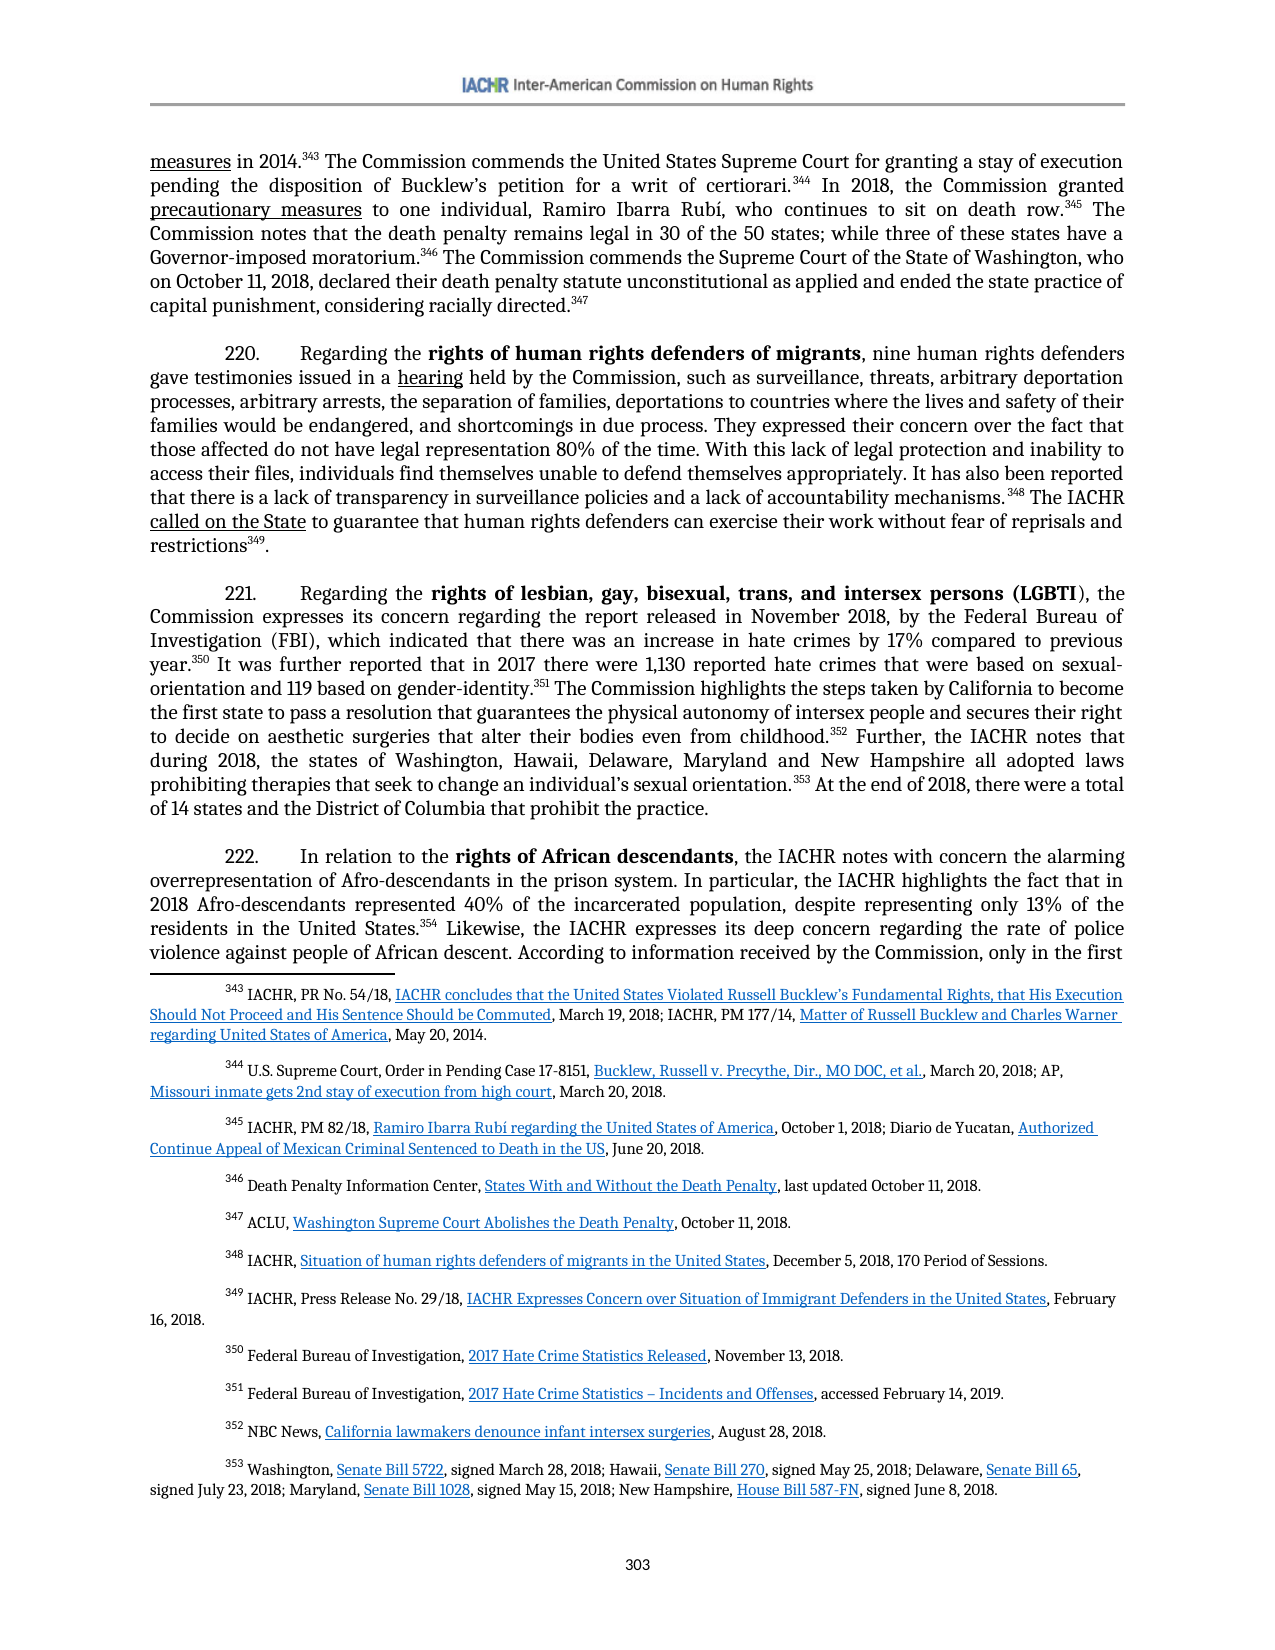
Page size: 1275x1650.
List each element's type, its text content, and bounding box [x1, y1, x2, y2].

list In relation to the rights of African descendants, the IACHR notes with concern the alarming overrepresentation of Afro-descendants in the prison system. In particular, the IACHR highlights the fact that in 2018 Afro-descendants represented 40% of the incarcerated population, despite representing only 13% of the residents in the United States. Likewise, the IACHR expresses its deep concern regarding the rate of police violence against people of African descent. According to information received by the Commission, only in the first half of 2018, African descent represented 38% of the unarmed citizens killed by the police, which is three times the percentage of African descendants in the U.S. population. In this regard, the IACHR urges the State to adopt comprehensive citizen security policies that incorporate measures to fight institutional racism within the framework of the actions of police agents, such as the use of racial profiling and the ostensive police persecution of African descendants. [150, 845, 1125, 964]
list Regarding the rights of human rights defenders of migrants, nine human rights defenders gave testimonies issued in a hearing held by the Commission, such as surveillance, threats, arbitrary deportation processes, arbitrary arrests, the separation of families, deportations to countries where the lives and safety of their families would be endangered, and shortcomings in due process. They expressed their concern over the fact that those affected do not have legal representation 80% of the time. With this lack of legal protection and inability to access their files, individuals find themselves unable to defend themselves appropriately. It has also been reported that there is a lack of transparency in surveillance policies and a lack of accountability mechanisms. The IACHR called on the State to guarantee that human rights defenders can exercise their work without fear of reprisals and restrictions. [150, 342, 1125, 557]
picture [450, 75, 825, 95]
list Regarding the rights of lesbian, gay, bisexual, trans, and intersex persons (LGBTI), the Commission expresses its concern regarding the report released in November 2018, by the Federal Bureau of Investigation (FBI), which indicated that there was an increase in hate crimes by 17% compared to previous year. It was further reported that in 2017 there were 1,130 reported hate crimes that were based on sexual-orientation and 119 based on gender-identity. The Commission highlights the steps taken by California to become the first state to pass a resolution that guarantees the physical autonomy of intersex people and secures their right to decide on aesthetic surgeries that alter their bodies even from childhood. Further, the IACHR notes that during 2018, the states of Washington, Hawaii, Delaware, Maryland and New Hampshire all adopted laws prohibiting therapies that seek to change an individual’s sexual orientation. At the end of 2018, there were a total of 14 states and the District of Columbia that prohibit the practice. [150, 581, 1125, 821]
list Concerning the death penalty, the Commission has continually monitored its use in the United States throughout the years. While the Commission recognizes that the number of individuals sentenced and executed has declined since 1999, there were 42 individuals sentenced to death and 25 individuals executed in 2018. The IACHR urged to stay the execution, and later condemned the execution of Roberto Moreno Ramos on November 14, 2018, despite the IACHR’s grant of precautionary measures in his case on November 8, 2002. Oh the other hand, the Commission has closely followed the case of Russell Bucklew, a recipient of precautionary measures in 2014. The Commission commends the United States Supreme Court for granting a stay of execution pending the disposition of Bucklew’s petition for a writ of certiorari. In 2018, the Commission granted precautionary measures to one individual, Ramiro Ibarra Rubí, who continues to sit on death row. The Commission notes that the death penalty remains legal in 30 of the 50 states; while three of these states have a Governor-imposed moratorium. The Commission commends the Supreme Court of the State of Washington, who on October 11, 2018, declared their death penalty statute unconstitutional as applied and ended the state practice of capital punishment, considering racially directed. [150, 150, 1125, 318]
